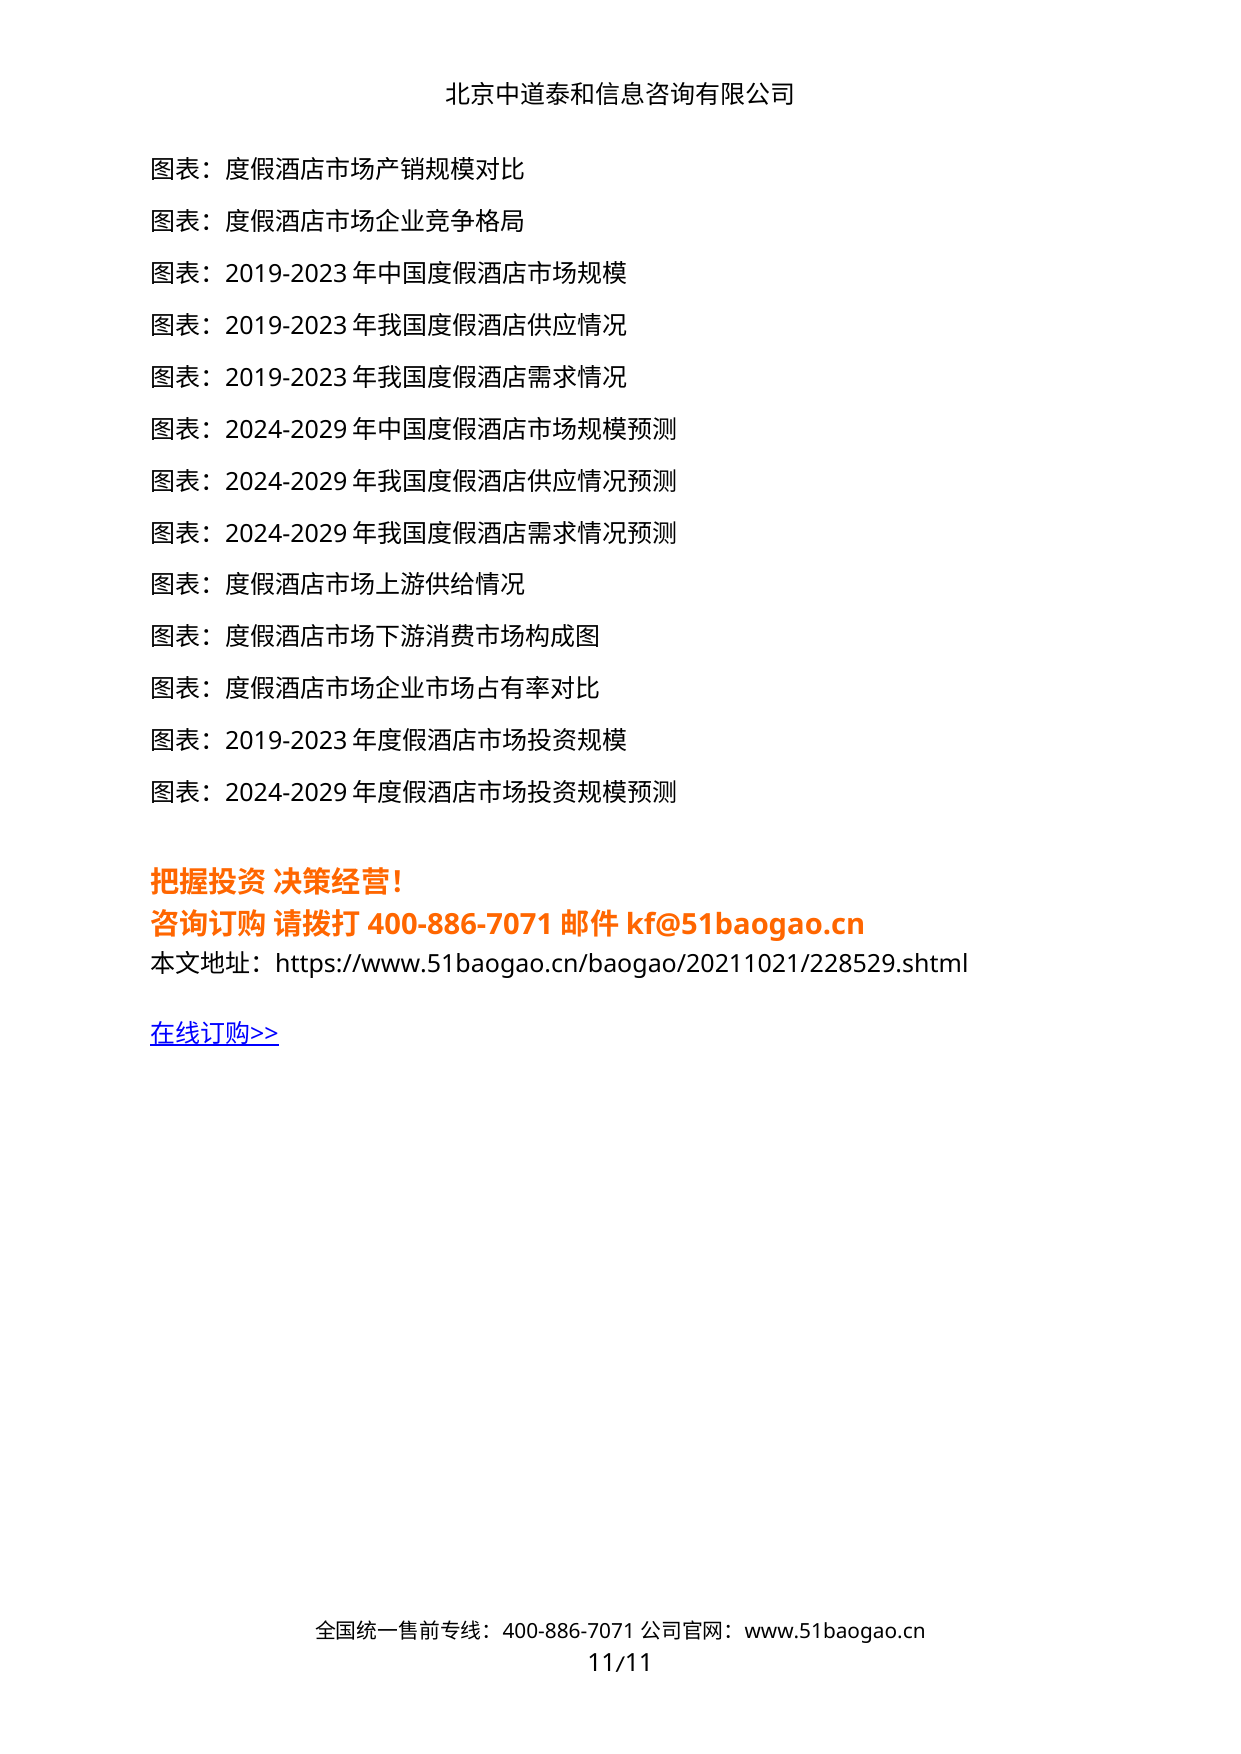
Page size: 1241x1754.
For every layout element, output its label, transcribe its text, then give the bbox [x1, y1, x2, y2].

text 图表：2024-2029年度假酒店市场投资规模预测 [150, 772, 1090, 809]
text 图表：2024-2029年我国度假酒店需求情况预测 [150, 513, 1090, 549]
text 图表：2019-2023年我国度假酒店需求情况 [150, 357, 1090, 394]
text 图表：2019-2023年我国度假酒店供应情况 [150, 306, 1090, 342]
text 图表：度假酒店市场下游消费市场构成图 [150, 617, 1090, 653]
text 图表：度假酒店市场上游供给情况 [150, 565, 1090, 601]
text 图表：2019-2023年度假酒店市场投资规模 [150, 721, 1090, 757]
text 图表：度假酒店市场企业市场占有率对比 [150, 669, 1090, 705]
text 图表：度假酒店市场企业竞争格局 [150, 202, 1090, 238]
text 图表：2019-2023年中国度假酒店市场规模 [150, 254, 1090, 290]
text 把握投资 决策经营！咨询订购 请拨打 400-886-7071 邮件 kf@51baogao.cn本文地址：https://www.51baogao.cn/baogao/20211021/228529.shtml [150, 824, 1090, 979]
text 图表：度假酒店市场产销规模对比 [150, 150, 1090, 186]
text 在线订购>> [150, 979, 1090, 1050]
text 图表：2024-2029年中国度假酒店市场规模预测 [150, 409, 1090, 446]
text 图表：2024-2029年我国度假酒店供应情况预测 [150, 461, 1090, 497]
